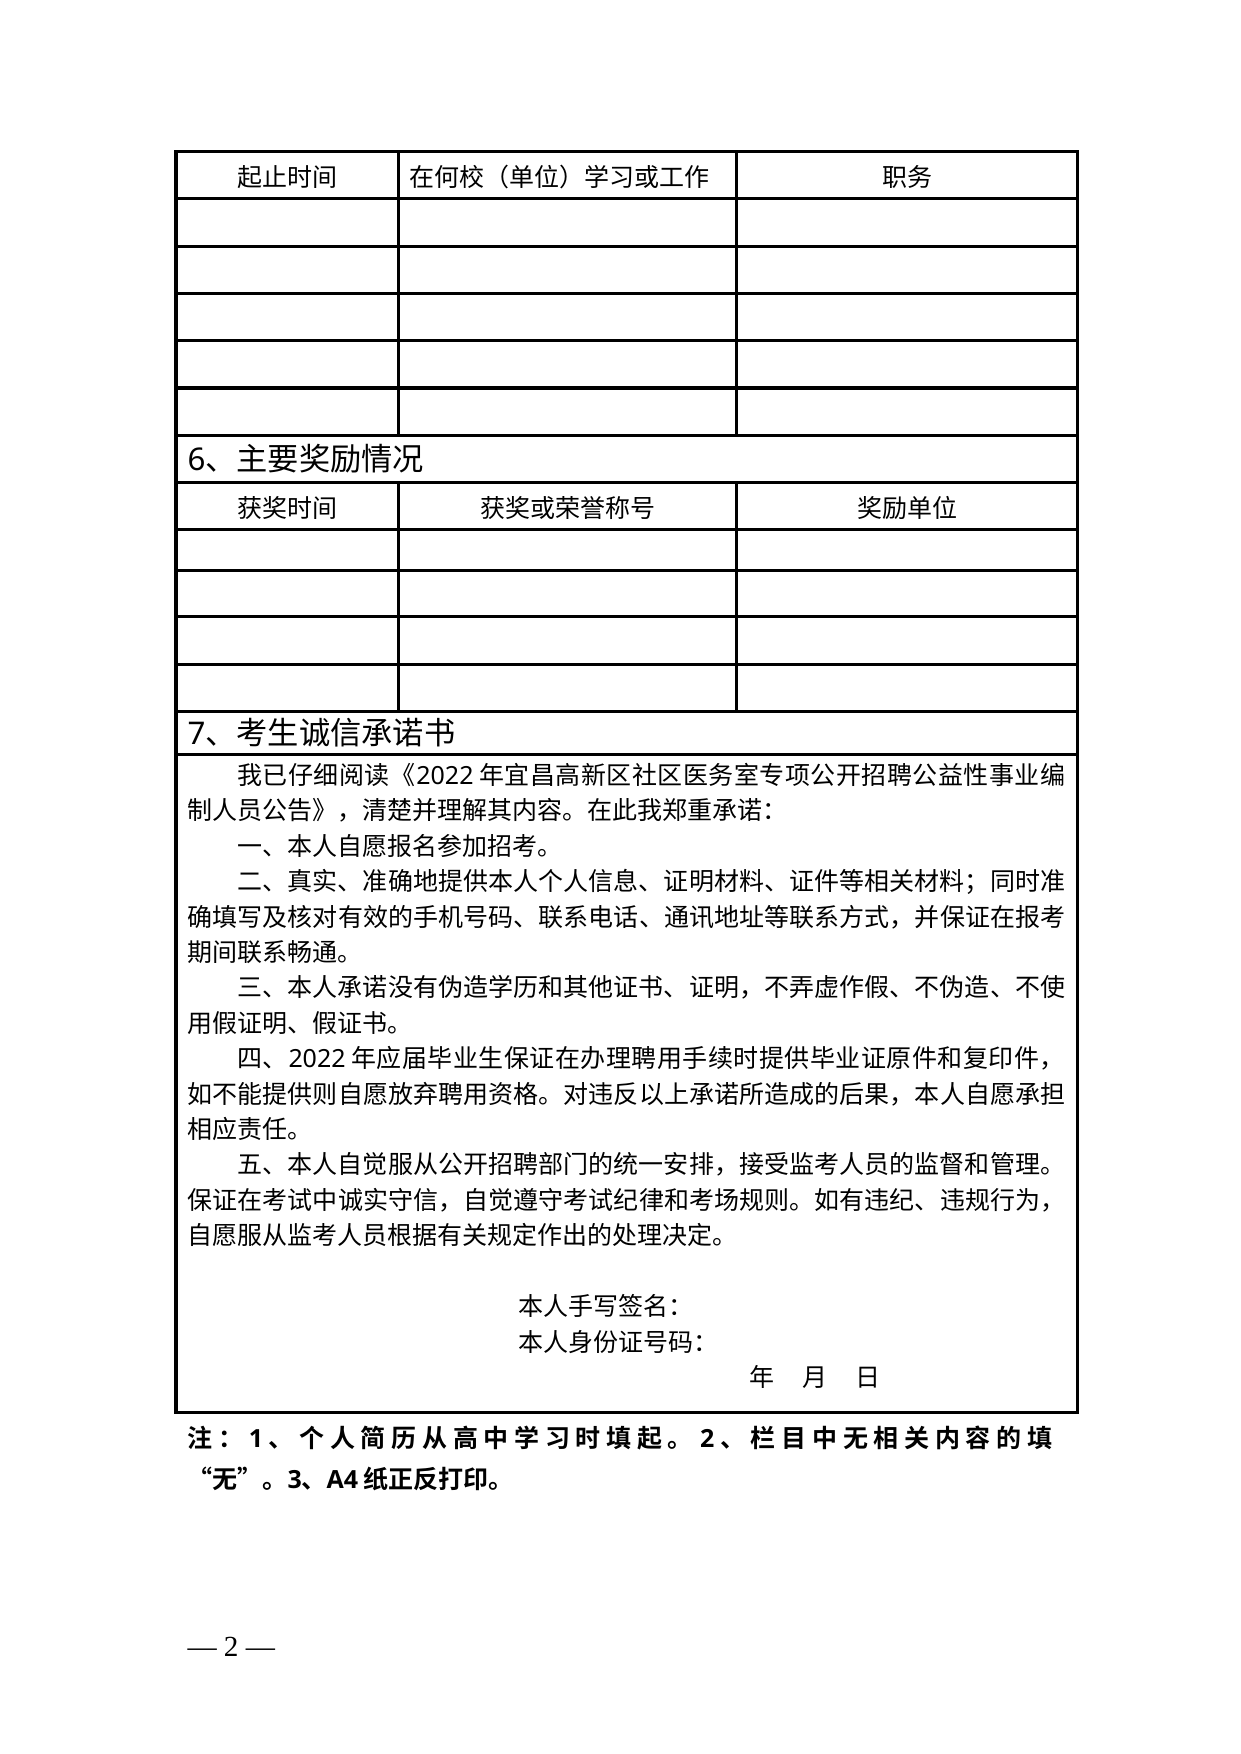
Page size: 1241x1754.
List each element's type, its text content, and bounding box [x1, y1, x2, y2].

table_cell [400, 200, 735, 244]
table_cell [178, 200, 397, 244]
table_cell [178, 666, 397, 710]
table_cell [738, 666, 1076, 710]
table_cell [738, 295, 1076, 339]
table_cell [178, 572, 397, 615]
table_cell [178, 390, 397, 434]
table_cell [178, 342, 397, 386]
table_cell [400, 531, 735, 569]
table_cell 职务 [738, 153, 1076, 197]
table_cell 我已仔细阅读《2022年宜昌高新区社区医务室专项公开招聘公益性事业编制人员公告》，清楚并理解其内容。在此我郑重承诺： 一、本人自愿报名参加招考。 二、真实、准确地提供本人个人信息、证明材料、证件等相关材料；同时准确填写及核对有效的手机号码、联系电话、通讯地址等联系方式，并保证在报考期间联系畅通。 三、本人承诺没有伪造学历和其他证书、证明，不弄虚作假、不伪造、不使用假证明、假证书。 四、2022年应届毕业生保证在办理聘用手续时提供毕业证原件和复印件，如不能提供则自愿放弃聘用资格。对违反以上承诺所造成的后果，本人自愿承担相应责任。 五、本人自觉服从公开招聘部门的统一安排，接受监考人员的监督和管理。保证在考试中诚实守信，自觉遵守考试纪律和考场规则。如有违纪、违规行为，自愿服从监考人员根据有关规定作出的处理决定。 本人手写签名： 本人身份证号码： 年 月 日 [178, 756, 1076, 1411]
table_cell [400, 342, 735, 386]
text 注：1、个人简历从高中学习时填起。2、栏目中无相关内容的填“无”。3、A4纸正反打印。 [187, 1414, 1053, 1497]
table_cell [178, 531, 397, 569]
table_cell 6、主要奖励情况 [178, 437, 1076, 481]
table_cell [178, 295, 397, 339]
table_cell [738, 572, 1076, 615]
table_cell [400, 390, 735, 434]
table_cell [178, 618, 397, 662]
table_cell [738, 342, 1076, 386]
table_cell 获奖或荣誉称号 [400, 484, 735, 528]
table_cell 获奖时间 [178, 484, 397, 528]
table_cell [738, 248, 1076, 292]
table_cell [738, 390, 1076, 434]
table_cell [400, 248, 735, 292]
table_cell [400, 572, 735, 615]
table_cell 奖励单位 [738, 484, 1076, 528]
table_cell [400, 666, 735, 710]
table_cell [738, 618, 1076, 662]
table_cell [178, 248, 397, 292]
table_cell [400, 295, 735, 339]
table_cell 在何校（单位）学习或工作 [400, 153, 735, 197]
table_cell [738, 531, 1076, 569]
table_cell 7、考生诚信承诺书 [178, 713, 1076, 753]
table_cell [738, 200, 1076, 244]
table_cell [400, 618, 735, 662]
table_cell 起止时间 [178, 153, 397, 197]
